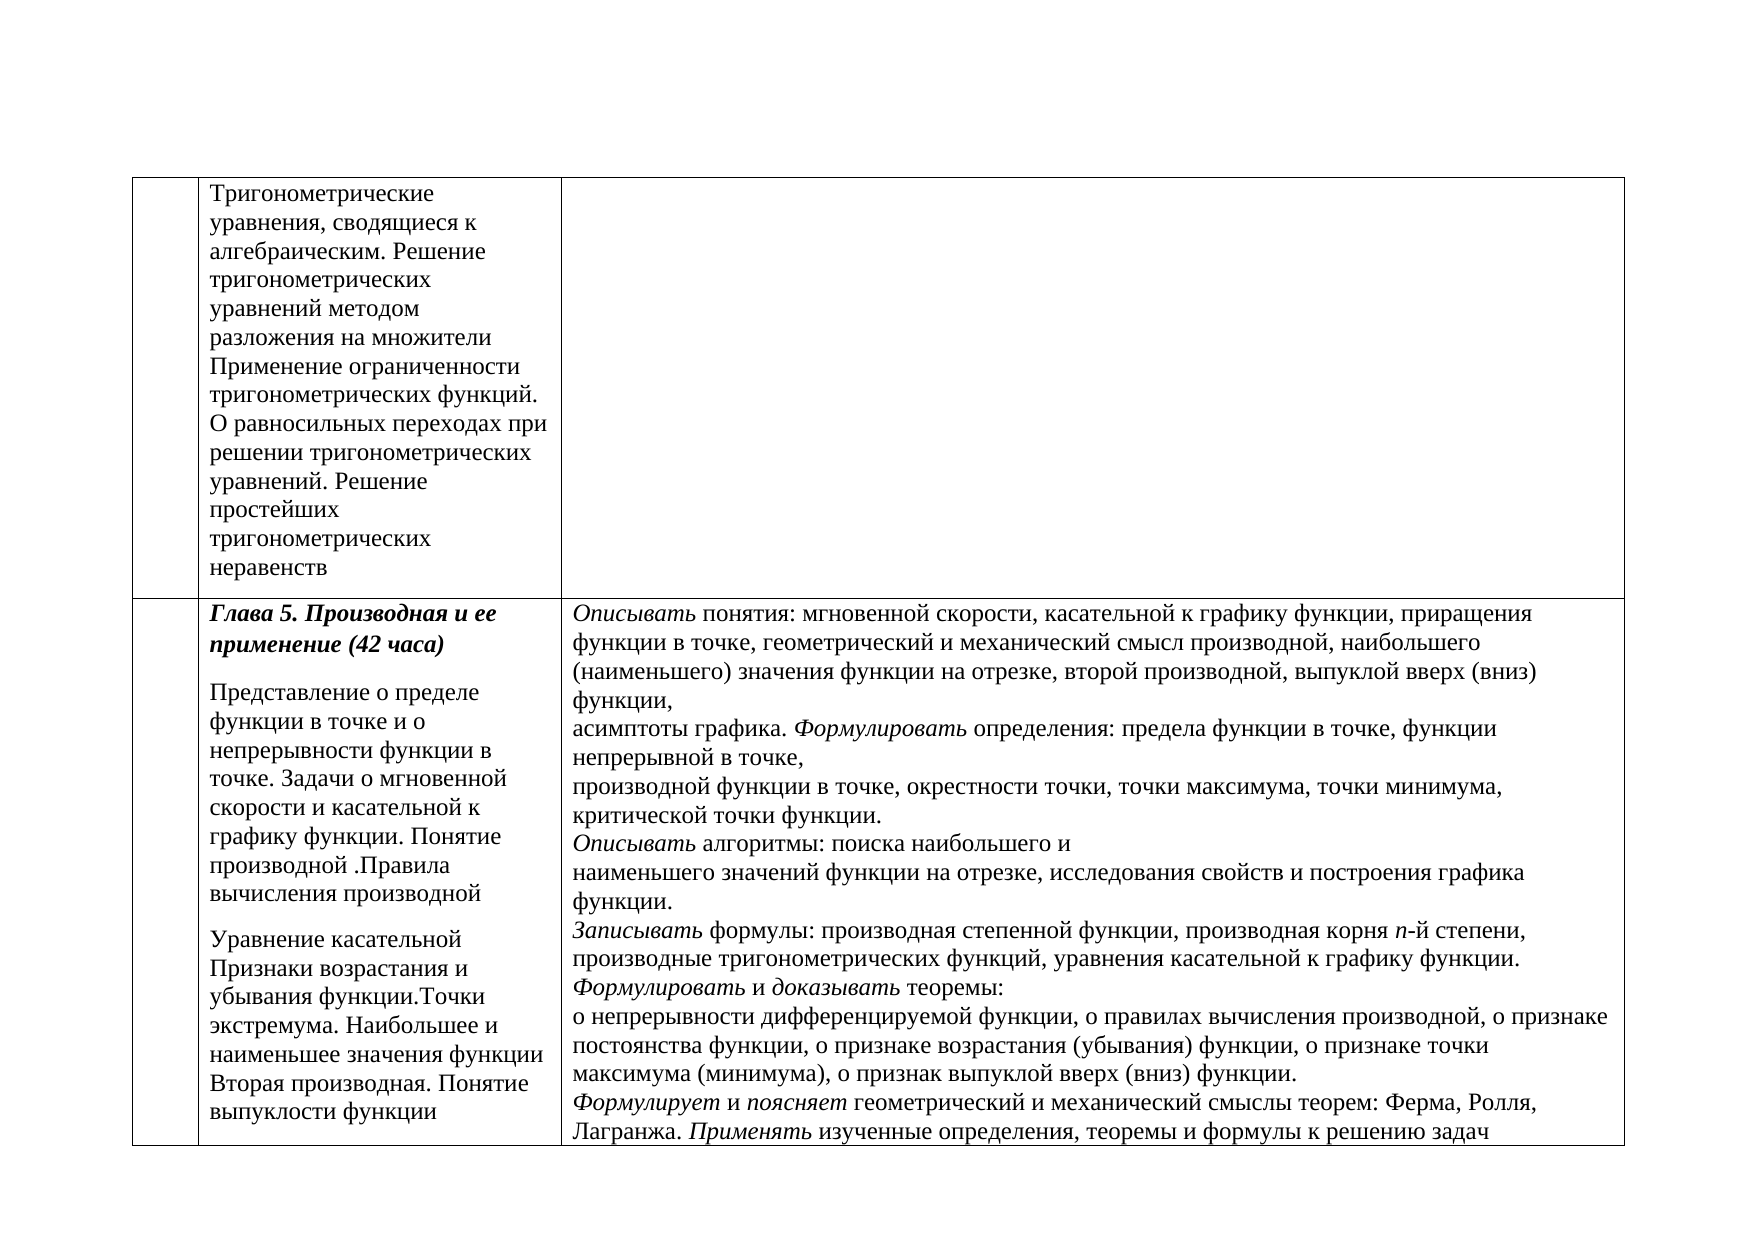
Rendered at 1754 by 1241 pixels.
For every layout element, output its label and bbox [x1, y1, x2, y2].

table_cell [562, 178, 1624, 597]
table_cell [133, 599, 198, 1145]
table_cell [133, 178, 198, 597]
table_cell [199, 599, 561, 1145]
table_cell [562, 599, 1624, 1145]
table_cell [199, 178, 561, 597]
